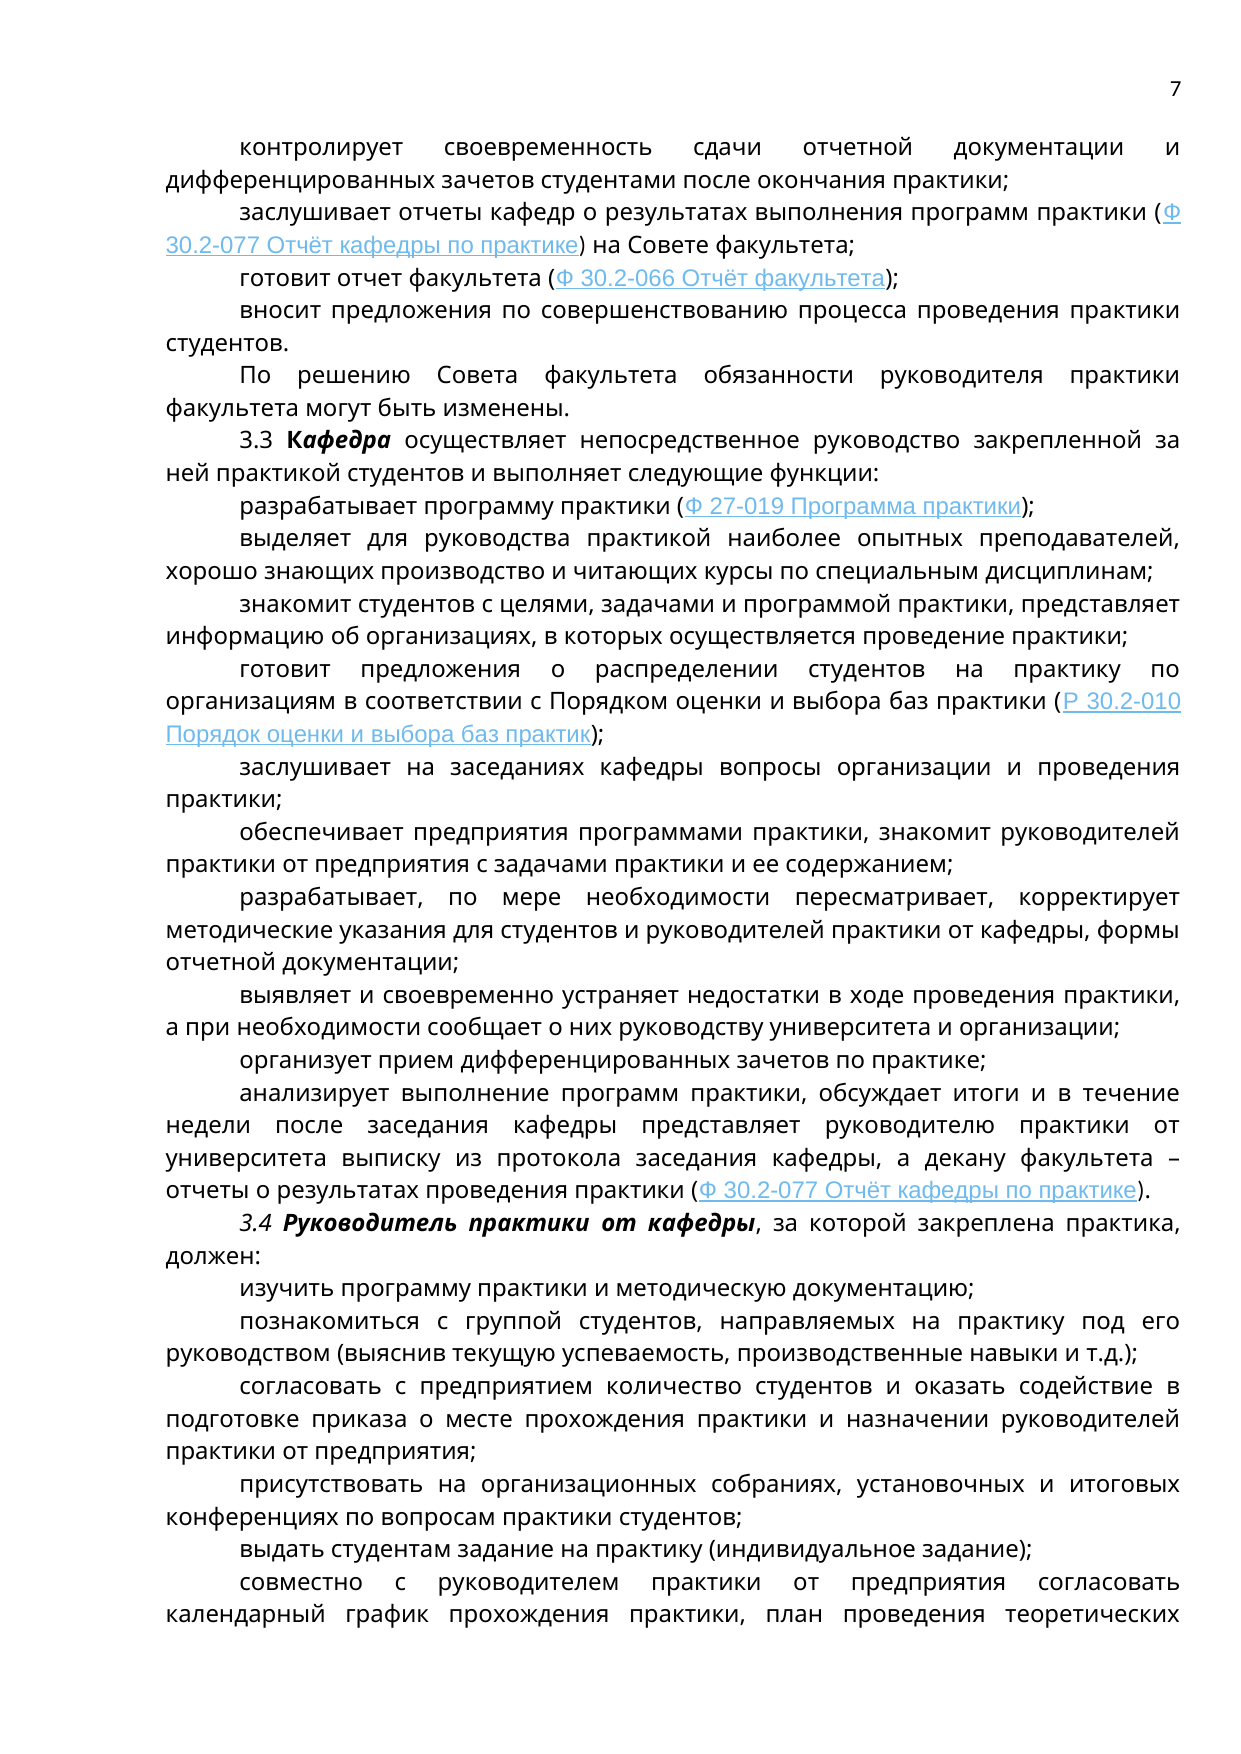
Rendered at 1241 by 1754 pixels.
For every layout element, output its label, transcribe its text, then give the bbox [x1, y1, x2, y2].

text вносит предложения по совершенствованию процесса проведения практики студентов. [165, 293, 1181, 358]
text готовит предложения о распределении студентов на практику по организациям в соответствии с Порядком оценки и выбора баз практики (Р 30.2-010 Порядок оценки и выбора баз практик); [165, 652, 1181, 749]
text выдать студентам задание на практику (индивидуальное задание); [165, 1532, 1181, 1564]
text анализирует выполнение программ практики, обсуждает итоги и в течение недели после заседания кафедры представляет руководителю практики от университета выписку из протокола заседания кафедры, а декану факультета – отчеты о результатах проведения практики (Ф 30.2-077 Отчёт кафедры по практике). [165, 1075, 1181, 1206]
text знакомит студентов с целями, задачами и программой практики, представляет информацию об организациях, в которых осуществляется проведение практики; [165, 586, 1181, 652]
text заслушивает отчеты кафедр о результатах выполнения программ практики (Ф 30.2-077 Отчёт кафедры по практике) на Совете факультета; [165, 195, 1181, 260]
text заслушивает на заседаниях кафедры вопросы организации и проведения практики; [165, 749, 1181, 814]
text обеспечивает предприятия программами практики, знакомит руководителей практики от предприятия с задачами практики и ее содержанием; [165, 814, 1181, 880]
text контролирует своевременность сдачи отчетной документации и дифференцированных зачетов студентами после окончания практики; [165, 130, 1181, 195]
text согласовать с предприятием количество студентов и оказать содействие в подготовке приказа о месте прохождения практики и назначении руководителей практики от предприятия; [165, 1369, 1181, 1467]
text присутствовать на организационных собраниях, установочных и итоговых конференциях по вопросам практики студентов; [165, 1467, 1181, 1532]
text 3.4 Руководитель практики от кафедры, за которой закреплена практика, должен: [165, 1206, 1181, 1271]
text разрабатывает программу практики (Ф 27-019 Программа практики); [165, 488, 1181, 521]
text изучить программу практики и методическую документацию; [165, 1271, 1181, 1304]
text познакомиться с группой студентов, направляемых на практику под его руководством (выяснив текущую успеваемость, производственные навыки и т.д.); [165, 1304, 1181, 1369]
text готовит отчет факультета (Ф 30.2-066 Отчёт факультета); [165, 260, 1181, 293]
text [165, 1564, 1181, 1630]
text выявляет и своевременно устраняет недостатки в ходе проведения практики, а при необходимости сообщает о них руководству университета и организации; [165, 978, 1181, 1043]
text организует прием дифференцированных зачетов по практике; [165, 1043, 1181, 1075]
text выделяет для руководства практикой наиболее опытных преподавателей, хорошо знающих производство и читающих курсы по специальным дисциплинам; [165, 521, 1181, 586]
text разрабатывает, по мере необходимости пересматривает, корректирует методические указания для студентов и руководителей практики от кафедры, формы отчетной документации; [165, 880, 1181, 978]
text 3.3 Кафедра осуществляет непосредственное руководство закрепленной за ней практикой студентов и выполняет следующие функции: [165, 423, 1181, 488]
text По решению Совета факультета обязанности руководителя практики факультета могут быть изменены. [165, 358, 1181, 423]
